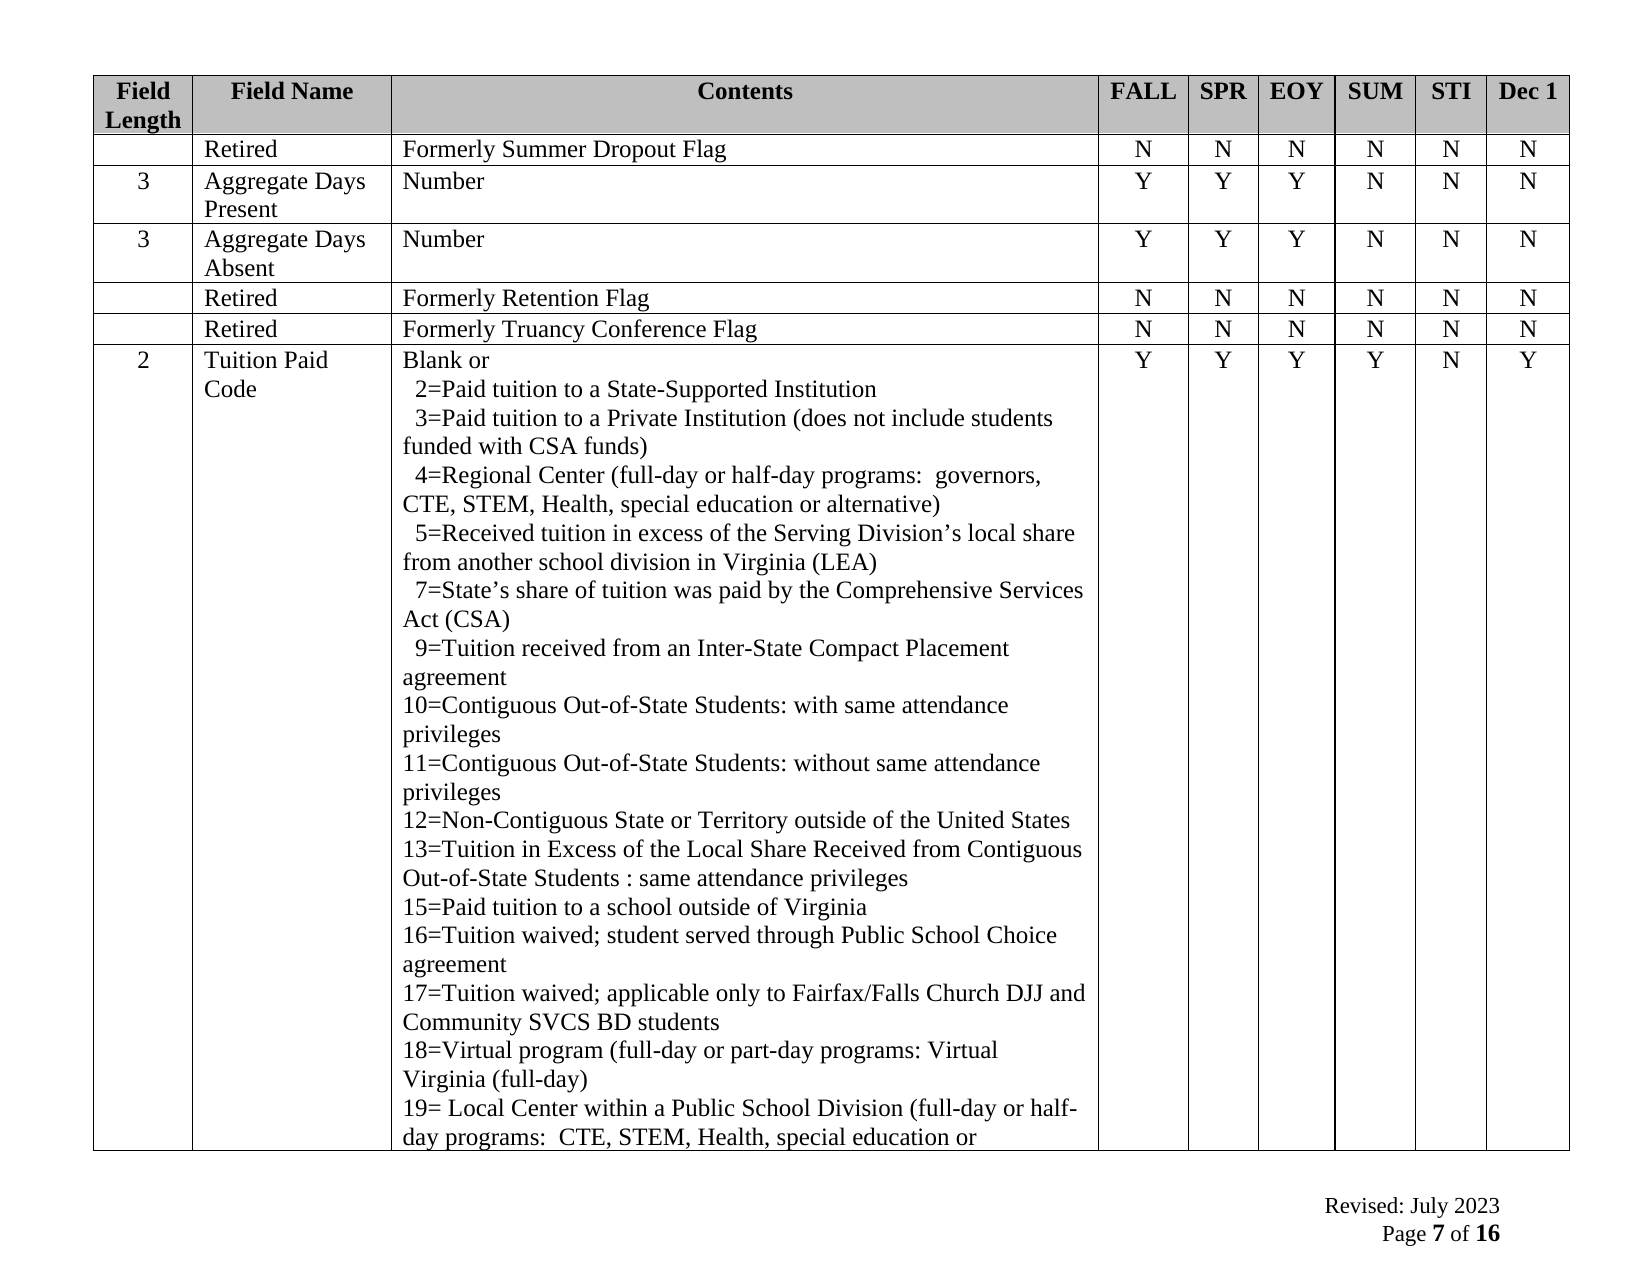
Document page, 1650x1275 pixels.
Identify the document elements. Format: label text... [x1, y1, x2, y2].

table_cell Retired [193, 135, 391, 165]
table_header STI [1416, 76, 1486, 133]
table_cell N [1336, 224, 1415, 282]
table_cell N [1259, 283, 1334, 313]
table_cell [94, 283, 192, 313]
table_cell Formerly Summer Dropout Flag [392, 135, 1098, 165]
table_cell Formerly Truancy Conference Flag [392, 314, 1098, 344]
table_cell N [1189, 314, 1258, 344]
table_cell N [1487, 224, 1569, 282]
table_cell Y [1259, 345, 1334, 1150]
table_cell 3 [94, 224, 192, 282]
table_cell Formerly Retention Flag [392, 283, 1098, 313]
table_cell Aggregate Days Present [193, 166, 391, 223]
table_header SUM [1336, 76, 1415, 133]
table_cell [94, 314, 192, 344]
table_cell N [1416, 166, 1486, 223]
table_cell 3 [94, 166, 192, 223]
table_cell Retired [193, 314, 391, 344]
table_cell N [1259, 135, 1334, 165]
table_header EOY [1259, 76, 1334, 133]
table_cell Tuition Paid Code [193, 345, 391, 1150]
table_header FALL [1099, 76, 1188, 133]
table_cell Retired [193, 283, 391, 313]
table_cell N [1336, 314, 1415, 344]
table_cell Y [1189, 345, 1258, 1150]
table_cell Y [1336, 345, 1415, 1150]
table_cell Y [1189, 224, 1258, 282]
table_header Field Name [193, 76, 391, 133]
table_cell N [1487, 314, 1569, 344]
table_header Dec 1 [1487, 76, 1569, 133]
table_cell Number [392, 224, 1098, 282]
table_cell N [1416, 224, 1486, 282]
table_cell N [1099, 314, 1188, 344]
table_cell N [1487, 166, 1569, 223]
table_cell N [1487, 283, 1569, 313]
table_cell N [1416, 314, 1486, 344]
table_cell Y [1259, 166, 1334, 223]
table_cell N [1259, 314, 1334, 344]
table_cell N [1189, 135, 1258, 165]
table_header SPR [1189, 76, 1258, 133]
table_cell N [1416, 283, 1486, 313]
table_cell 2 [94, 345, 192, 1150]
table_cell Y [1099, 224, 1188, 282]
table_cell Y [1099, 166, 1188, 223]
table_cell Aggregate Days Absent [193, 224, 391, 282]
table_cell Y [1259, 224, 1334, 282]
table_cell N [1099, 135, 1188, 165]
table_cell N [1099, 283, 1188, 313]
table_header Contents [392, 76, 1098, 133]
table_cell N [1416, 345, 1486, 1150]
table_cell N [1336, 166, 1415, 223]
table_cell Y [1099, 345, 1188, 1150]
table_cell N [1416, 135, 1486, 165]
table_cell N [1487, 135, 1569, 165]
table_cell Y [1189, 166, 1258, 223]
table_cell [94, 135, 192, 165]
table_cell Number [392, 166, 1098, 223]
table_header Field Length [94, 76, 192, 133]
table_cell N [1336, 283, 1415, 313]
table_cell N [1336, 135, 1415, 165]
table_cell N [1189, 283, 1258, 313]
table_cell Y [1487, 345, 1569, 1150]
